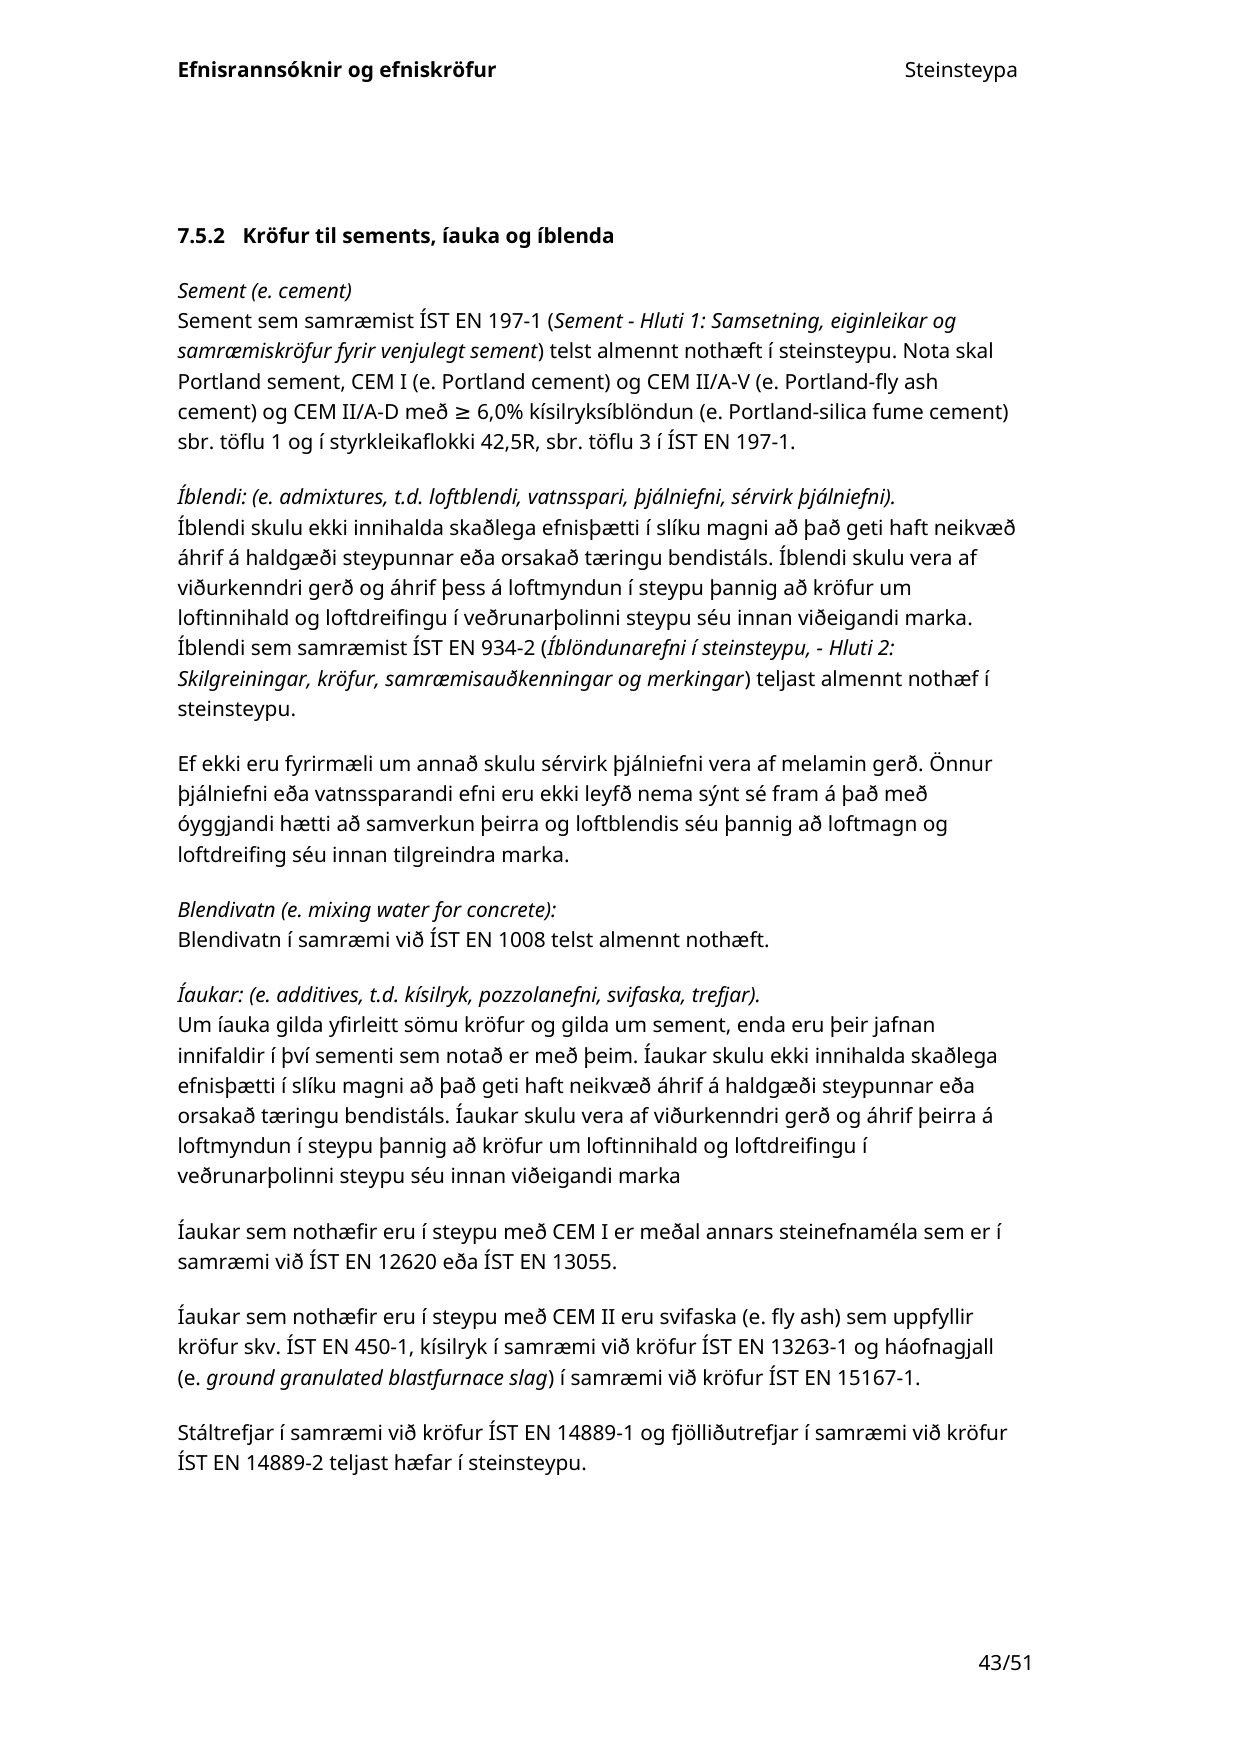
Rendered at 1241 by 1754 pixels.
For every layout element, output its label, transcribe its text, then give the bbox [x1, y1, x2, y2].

subtitle 7.5.2 Kröfur til sements, íauka og íblenda [177, 219, 1019, 249]
text Íaukar sem nothæfir eru í steypu með CEM I er meðal annars steinefnaméla sem er í samræmi við ÍST EN 12620 eða ÍST EN 13055. [177, 1215, 1019, 1275]
text Íaukar sem nothæfir eru í steypu með CEM II eru svifaska (e. fly ash) sem uppfyllir kröfur skv. ÍST EN 450-1, kísilryk í samræmi við kröfur ÍST EN 13263-1 og háofnagjall (e. ground granulated blastfurnace slag) í samræmi við kröfur ÍST EN 15167-1. [177, 1300, 1019, 1391]
text Blendivatn (e. mixing water for concrete): [177, 893, 1019, 923]
text Íaukar: (e. additives, t.d. kísilryk, pozzolanefni, svifaska, trefjar). [177, 978, 1019, 1009]
text Ef ekki eru fyrirmæli um annað skulu sérvirk þjálniefni vera af melamin gerð. Önnur þjálniefni eða vatnssparandi efni eru ekki leyfð nema sýnt sé fram á það með óyggjandi hætti að samverkun þeirra og loftblendis séu þannig að loftmagn og loftdreifing séu innan tilgreindra marka. [177, 747, 1019, 868]
text Um íauka gilda yfirleitt sömu kröfur og gilda um sement, enda eru þeir jafnan innifaldir í því sementi sem notað er með þeim. Íaukar skulu ekki innihalda skaðlega efnisþætti í slíku magni að það geti haft neikvæð áhrif á haldgæði steypunnar eða orsakað tæringu bendistáls. Íaukar skulu vera af viðurkenndri gerð og áhrif þeirra á loftmyndun í steypu þannig að kröfur um loftinnihald og loftdreifingu í veðrunarþolinni steypu séu innan viðeigandi marka [177, 1009, 1019, 1190]
text Stáltrefjar í samræmi við kröfur ÍST EN 14889-1 og fjölliðutrefjar í samræmi við kröfur ÍST EN 14889-2 teljast hæfar í steinsteypu. [177, 1416, 1019, 1476]
text Íblendi skulu ekki innihalda skaðlega efnisþætti í slíku magni að það geti haft neikvæð áhrif á haldgæði steypunnar eða orsakað tæringu bendistáls. Íblendi skulu vera af viðurkenndri gerð og áhrif þess á loftmyndun í steypu þannig að kröfur um loftinnihald og loftdreifingu í veðrunarþolinni steypu séu innan viðeigandi marka. Íblendi sem samræmist ÍST EN 934-2 (Íblöndunarefni í steinsteypu, - Hluti 2: Skilgreiningar, kröfur, samræmisauðkenningar og merkingar) teljast almennt nothæf í steinsteypu. [177, 511, 1019, 722]
text Sement (e. cement) [177, 274, 1019, 304]
text Blendivatn í samræmi við ÍST EN 1008 telst almennt nothæft. [177, 923, 1019, 953]
text Íblendi: (e. admixtures, t.d. loftblendi, vatnsspari, þjálniefni, sérvirk þjálniefni). [177, 481, 1019, 511]
text Sement sem samræmist ÍST EN 197-1 (Sement - Hluti 1: Samsetning, eiginleikar og samræmiskröfur fyrir venjulegt sement) telst almennt nothæft í steinsteypu. Nota skal Portland sement, CEM I (e. Portland cement) og CEM II/A-V (e. Portland-fly ash cement) og CEM II/A-D með ≥ 6,0% kísilryksíblöndun (e. Portland-silica fume cement) sbr. töflu 1 og í styrkleikaflokki 42,5R, sbr. töflu 3 í ÍST EN 197-1. [177, 304, 1019, 456]
